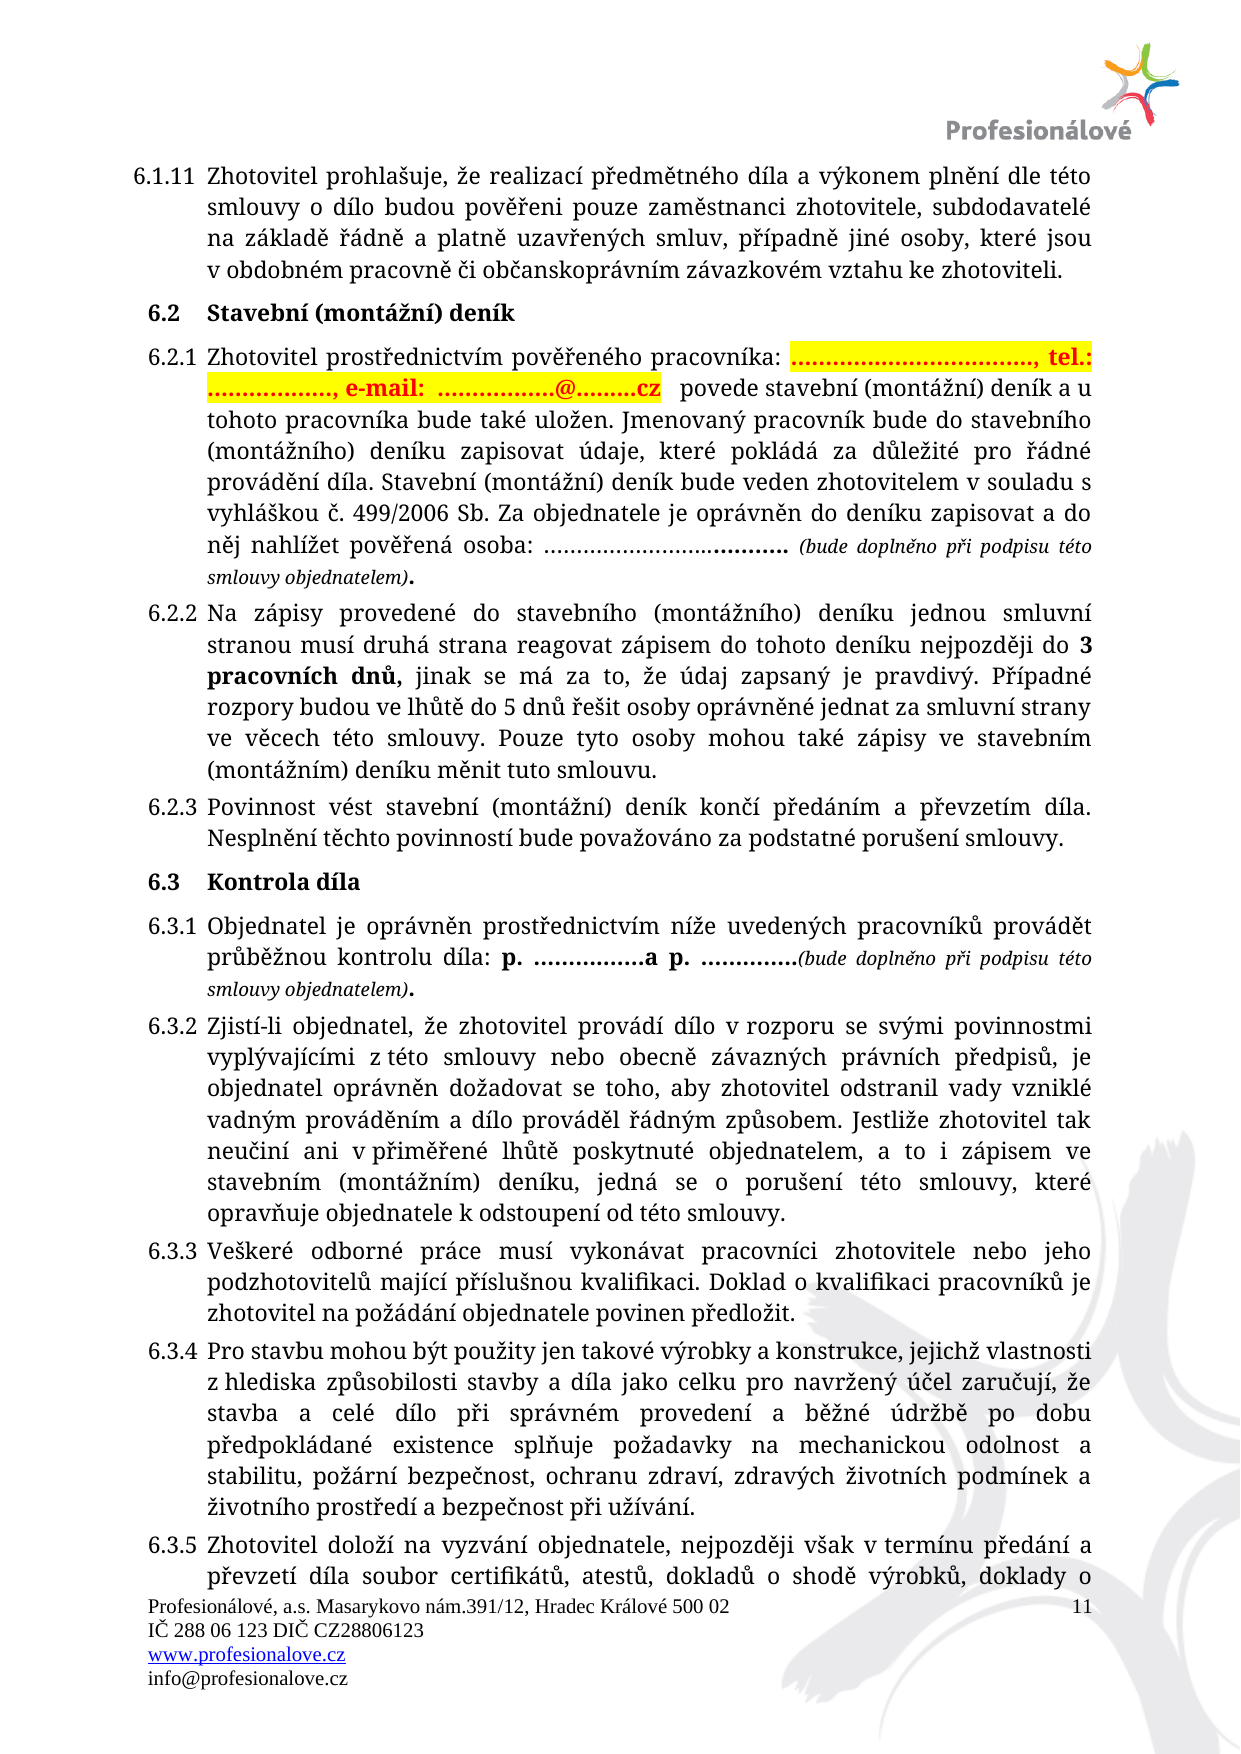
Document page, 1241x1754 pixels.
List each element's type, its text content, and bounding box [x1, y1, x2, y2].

list Objednatel je oprávněn prostřednictvím níže uvedených pracovníků provádět průběžnou kontrolu díla: p. ……….……a p. …………..(bude doplněno při podpisu této smlouvy objednatelem). [148, 910, 1092, 1003]
list Povinnost vést stavební (montážní) deník končí předáním a převzetím díla. Nesplnění těchto povinností bude považováno za podstatné porušení smlouvy. [148, 791, 1092, 853]
list Zhotovitel prohlašuje, že realizací předmětného díla a výkonem plnění dle této smlouvy o dílo budou pověřeni pouze zaměstnanci zhotovitele, subdodavatelé na základě řádně a platně uzavřených smluv, případně jiné osoby, které jsou v obdobném pracovně či občanskoprávním závazkovém vztahu ke zhotoviteli. [133, 160, 1092, 285]
picture [928, 31, 1185, 149]
list Stavební (montážní) deník [148, 297, 1092, 328]
list Kontrola díla [148, 866, 1092, 897]
list Pro stavbu mohou být použity jen takové výrobky a konstrukce, jejichž vlastnosti z hlediska způsobilosti stavby a díla jako celku pro navržený účel zaručují, že stavba a celé dílo při správném provedení a běžné údržbě po dobu předpokládané existence splňuje požadavky na mechanickou odolnost a stabilitu, požární bezpečnost, ochranu zdraví, zdravých životních podmínek a životního prostředí a bezpečnost při užívání. [148, 1335, 1092, 1522]
list Zjistí-li objednatel, že zhotovitel provádí dílo v rozporu se svými povinnostmi vyplývajícími z této smlouvy nebo obecně závazných právních předpisů, je objednatel oprávněn dožadovat se toho, aby zhotovitel odstranil vady vzniklé vadným prováděním a dílo prováděl řádným způsobem. Jestliže zhotovitel tak neučiní ani v přiměřené lhůtě poskytnuté objednatelem, a to i zápisem ve stavebním (montážním) deníku, jedná se o porušení této smlouvy, které opravňuje objednatele k odstoupení od této smlouvy. [148, 1010, 1092, 1228]
picture [779, 1097, 1240, 1754]
list Veškeré odborné práce musí vykonávat pracovníci zhotovitele nebo jeho podzhotovitelů mající příslušnou kvalifikaci. Doklad o kvalifikaci pracovníků je zhotovitel na požádání objednatele povinen předložit. [148, 1235, 1092, 1328]
list Zhotovitel prostřednictvím pověřeného pracovníka: …………..………….…….., tel.: ………………, e-mail: ……………..@.........cz povede stavební (montážní) deník a u tohoto pracovníka bude také uložen. Jmenovaný pracovník bude do stavebního (montážního) deníku zapisovat údaje, které pokládá za důležité pro řádné provádění díla. Stavební (montážní) deník bude veden zhotovitelem v souladu s vyhláškou č. 499/2006 Sb. Za objednatele je oprávněn do deníku zapisovat a do něj nahlížet pověřená osoba: ……………………..……….. (bude doplněno při podpisu této smlouvy objednatelem). [148, 341, 1092, 591]
list Na zápisy provedené do stavebního (montážního) deníku jednou smluvní stranou musí druhá strana reagovat zápisem do tohoto deníku nejpozději do 3 pracovních dnů, jinak se má za to, že údaj zapsaný je pravdivý. Případné rozpory budou ve lhůtě do 5 dnů řešit osoby oprávněné jednat za smluvní strany ve věcech této smlouvy. Pouze tyto osoby mohou také zápisy ve stavebním (montážním) deníku měnit tuto smlouvu. [148, 597, 1092, 785]
